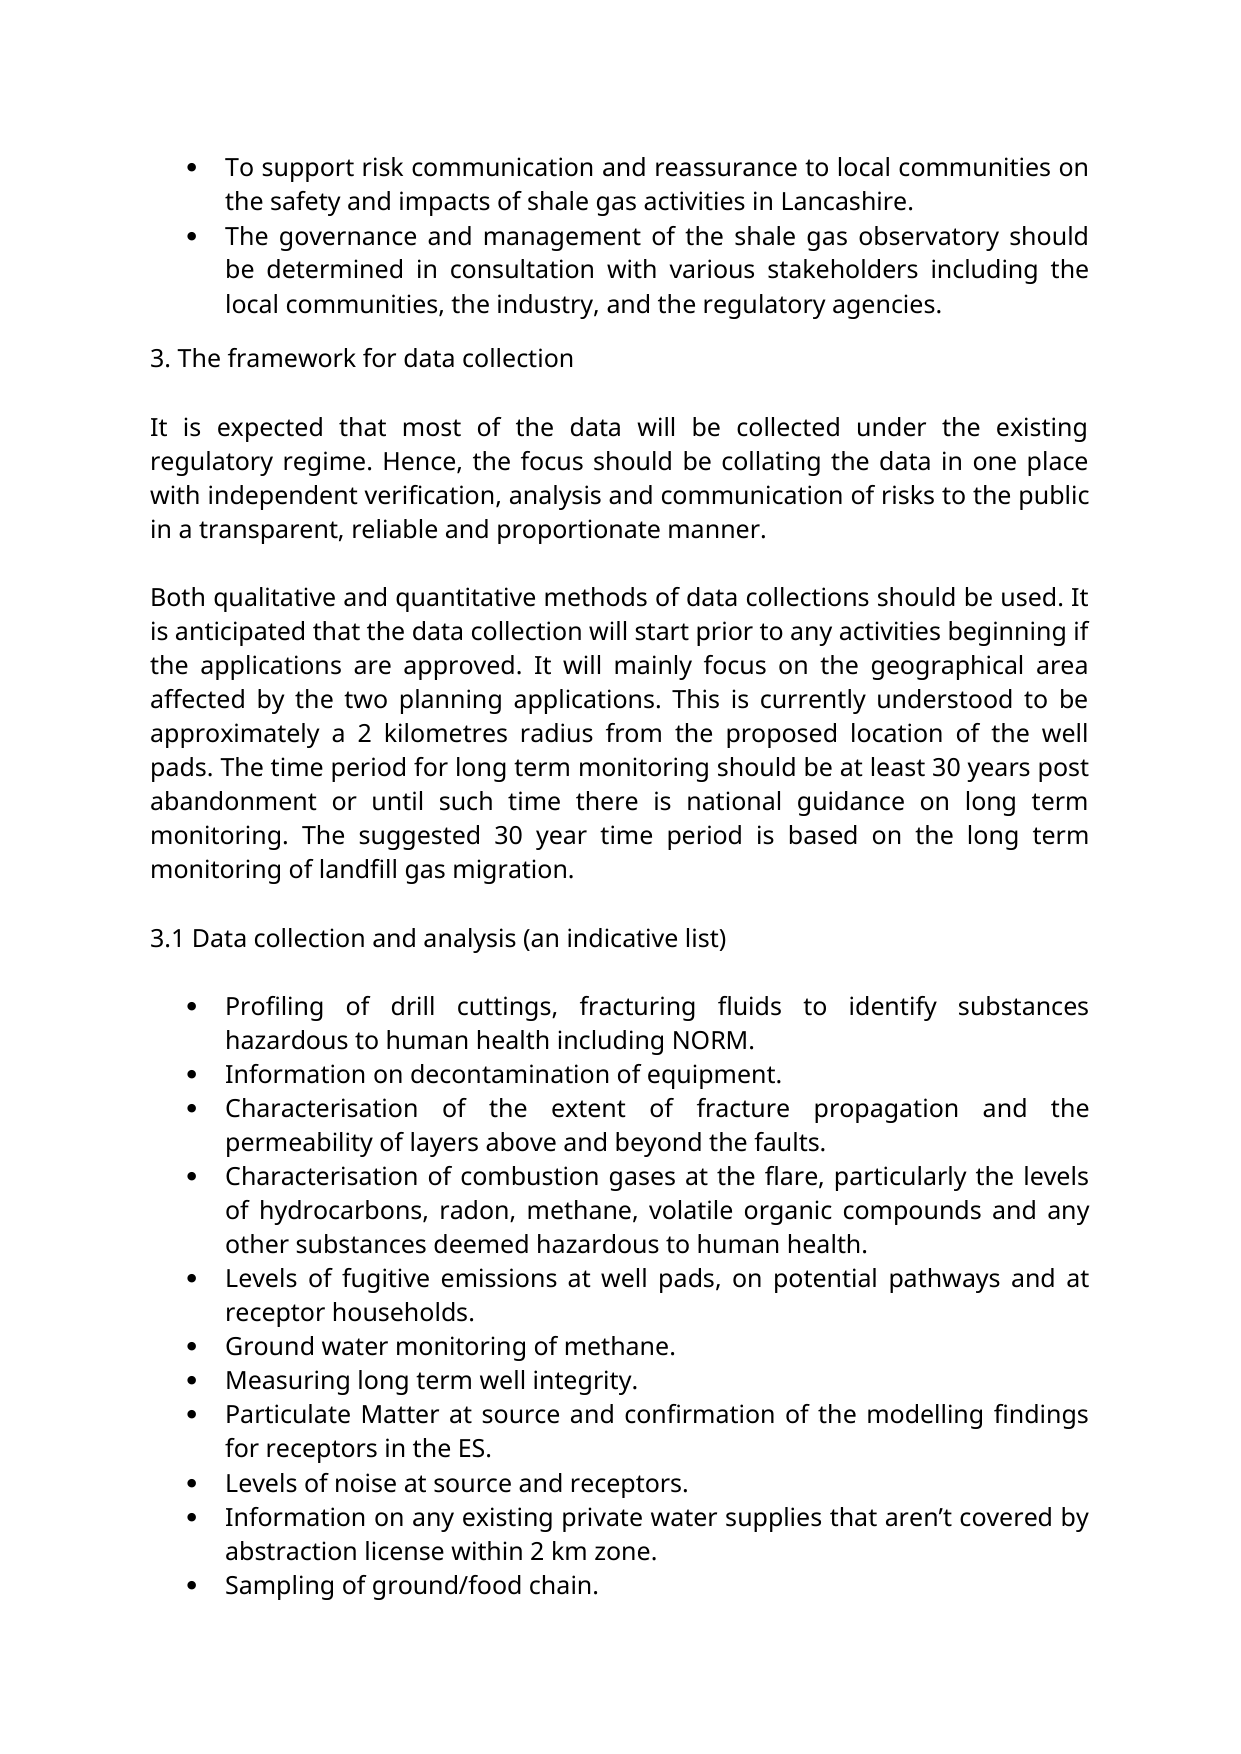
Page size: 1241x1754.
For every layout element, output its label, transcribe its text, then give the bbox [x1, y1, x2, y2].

list Particulate Matter at source and confirmation of the modelling findings for receptors in the ES. [187, 1397, 1090, 1465]
list To support risk communication and reassurance to local communities on the safety and impacts of shale gas activities in Lancashire. [187, 150, 1090, 218]
text 3. The framework for data collection [150, 341, 1090, 375]
list Characterisation of combustion gases at the flare, particularly the levels of hydrocarbons, radon, methane, volatile organic compounds and any other substances deemed hazardous to human health. [187, 1159, 1090, 1261]
list Ground water monitoring of methane. [187, 1329, 1090, 1363]
list Characterisation of the extent of fracture propagation and the permeability of layers above and beyond the faults. [187, 1091, 1090, 1159]
text Both qualitative and quantitative methods of data collections should be used. It is anticipated that the data collection will start prior to any activities beginning if the applications are approved. It will mainly focus on the geographical area affected by the two planning applications. This is currently understood to be approximately a 2 kilometres radius from the proposed location of the well pads. The time period for long term monitoring should be at least 30 years post abandonment or until such time there is national guidance on long term monitoring. The suggested 30 year time period is based on the long term monitoring of landfill gas migration. [150, 579, 1090, 886]
list The governance and management of the shale gas observatory should be determined in consultation with various stakeholders including the local communities, the industry, and the regulatory agencies. [187, 218, 1090, 320]
list Profiling of drill cuttings, fracturing fluids to identify substances hazardous to human health including NORM. [187, 988, 1090, 1056]
list Information on decontamination of equipment. [187, 1056, 1090, 1091]
list Measuring long term well integrity. [187, 1363, 1090, 1397]
list Information on any existing private water supplies that aren’t covered by abstraction license within 2 km zone. [187, 1499, 1090, 1567]
text 3.1 Data collection and analysis (an indicative list) [150, 920, 1090, 954]
list Sampling of ground/food chain. [187, 1567, 1090, 1601]
list Levels of noise at source and receptors. [187, 1465, 1090, 1499]
text It is expected that most of the data will be collected under the existing regulatory regime. Hence, the focus should be collating the data in one place with independent verification, analysis and communication of risks to the public in a transparent, reliable and proportionate manner. [150, 409, 1090, 546]
list Levels of fugitive emissions at well pads, on potential pathways and at receptor households. [187, 1261, 1090, 1329]
